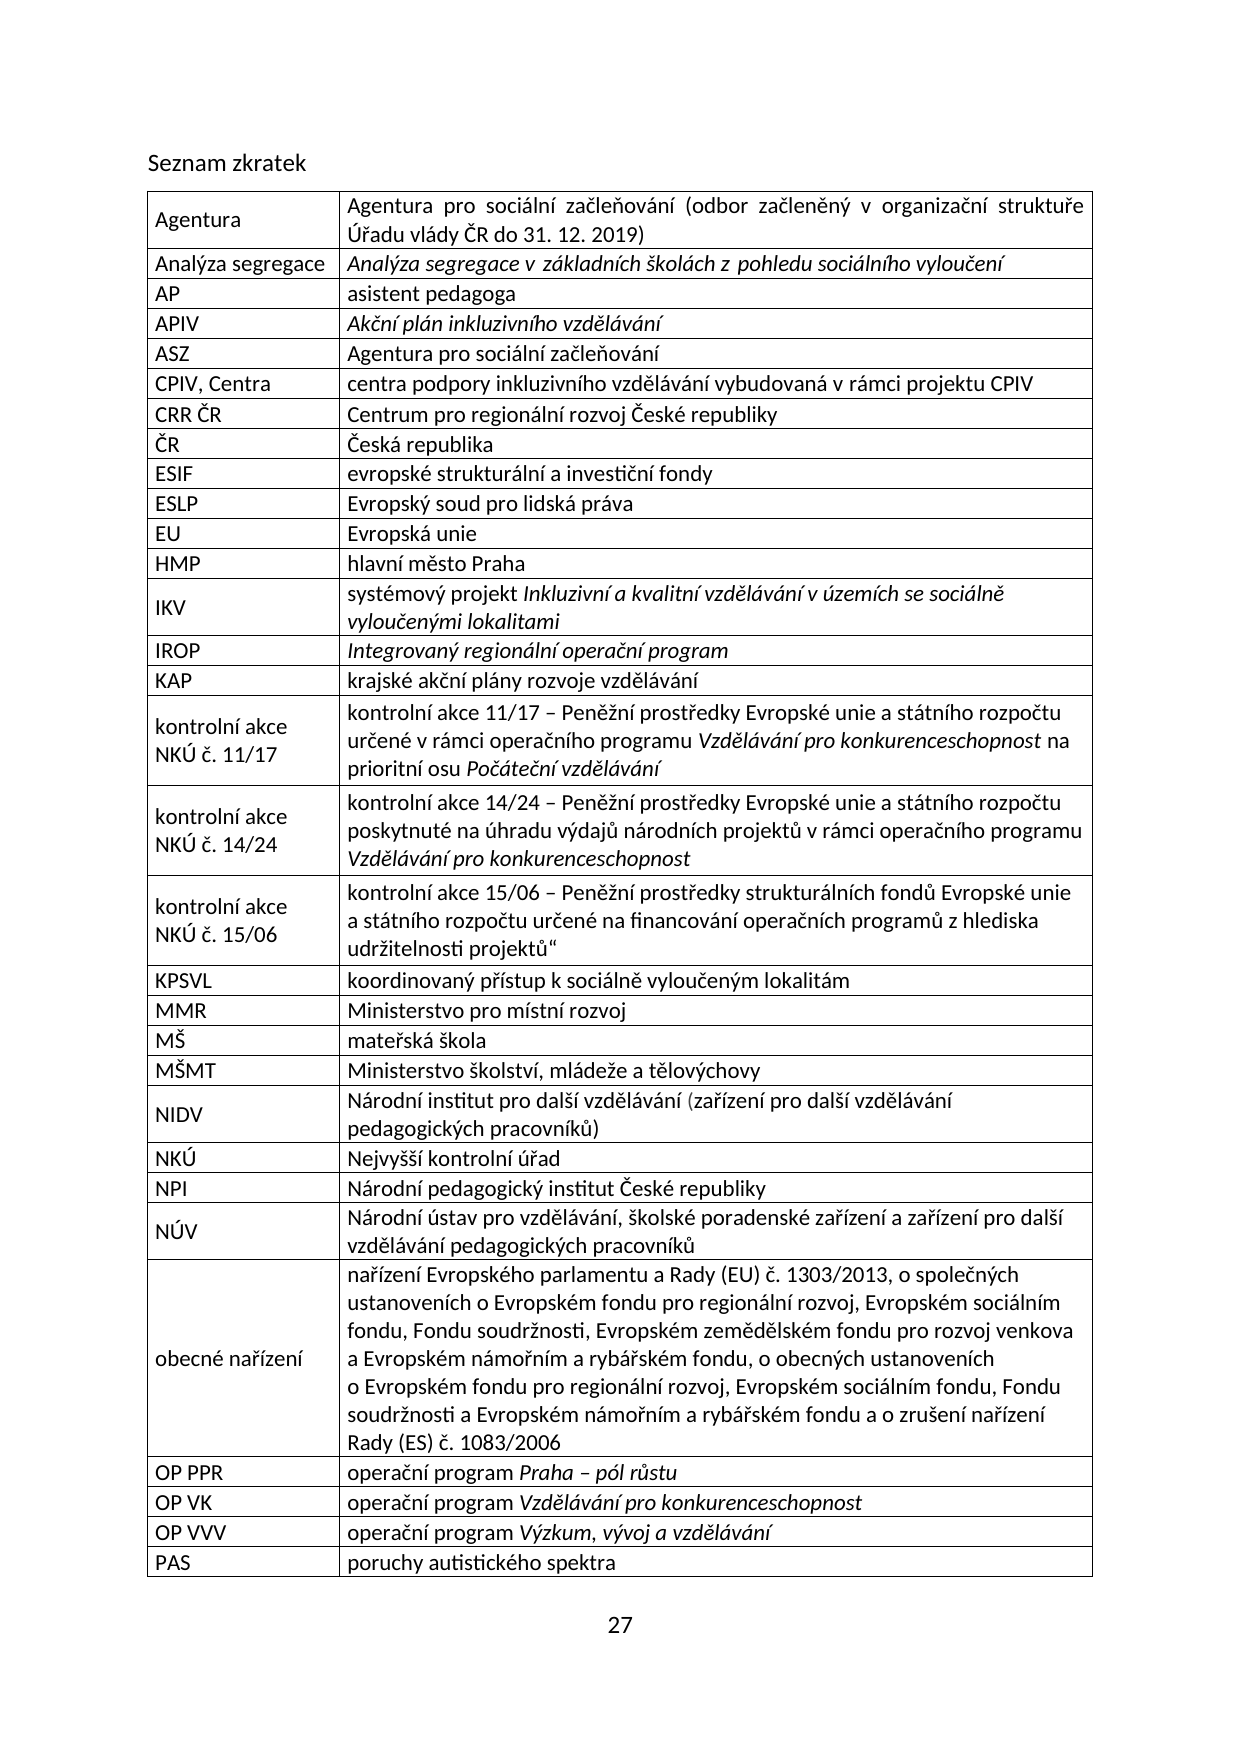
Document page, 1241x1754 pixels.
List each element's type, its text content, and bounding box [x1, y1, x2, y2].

table_cell operační program Praha – pól růstu [340, 1457, 1092, 1486]
table_cell NÚV [148, 1203, 339, 1259]
table_cell MMR [148, 996, 339, 1025]
table_cell evropské strukturální a investiční fondy [340, 459, 1092, 488]
table_cell CPIV, Centra [148, 369, 339, 398]
table_cell kontrolní akce 14/24 – Peněžní prostředky Evropské unie a státního rozpočtu poskytnuté na úhradu výdajů národních projektů v rámci operačního programu Vzdělávání pro konkurenceschopnost [340, 786, 1092, 875]
table_cell Nejvyšší kontrolní úřad [340, 1143, 1092, 1172]
table_cell kontrolní akce NKÚ č. 11/17 [148, 696, 339, 785]
table_cell Národní ústav pro vzdělávání, školské poradenské zařízení a zařízení pro další vzdělávání pedagogických pracovníků [340, 1203, 1092, 1259]
table_cell NKÚ [148, 1143, 339, 1172]
table_cell PAS [148, 1547, 339, 1576]
text Seznam zkratek [148, 148, 1093, 178]
table_cell koordinovaný přístup k sociálně vyloučeným lokalitám [340, 966, 1092, 995]
table_cell poruchy autistického spektra [340, 1547, 1092, 1576]
table_cell CRR ČR [148, 399, 339, 428]
table_cell NIDV [148, 1086, 339, 1142]
table_cell obecné nařízení [148, 1260, 339, 1456]
table_cell kontrolní akce NKÚ č. 14/24 [148, 786, 339, 875]
table_cell ESIF [148, 459, 339, 488]
table_cell Analýza segregace [148, 249, 339, 278]
table_cell Evropský soud pro lidská práva [340, 489, 1092, 518]
table_cell Česká republika [340, 429, 1092, 458]
table_cell Ministerstvo školství, mládeže a tělovýchovy [340, 1056, 1092, 1085]
table_cell APIV [148, 309, 339, 338]
table_cell Evropská unie [340, 519, 1092, 548]
table_cell krajské akční plány rozvoje vzdělávání [340, 666, 1092, 695]
table_cell MŠMT [148, 1056, 339, 1085]
table_cell NPI [148, 1173, 339, 1202]
table_cell kontrolní akce NKÚ č. 15/06 [148, 876, 339, 965]
table_cell kontrolní akce 15/06 – Peněžní prostředky strukturálních fondů Evropské unie a státního rozpočtu určené na financování operačních programů z hlediska udržitelnosti projektů“ [340, 876, 1092, 965]
table_cell kontrolní akce 11/17 – Peněžní prostředky Evropské unie a státního rozpočtu určené v rámci operačního programu Vzdělávání pro konkurenceschopnost na prioritní osu Počáteční vzdělávání [340, 696, 1092, 785]
table_cell mateřská škola [340, 1026, 1092, 1055]
table_cell IROP [148, 636, 339, 665]
table_cell OP PPR [148, 1457, 339, 1486]
table_cell Integrovaný regionální operační program [340, 636, 1092, 665]
table_cell asistent pedagoga [340, 279, 1092, 308]
table_cell centra podpory inkluzivního vzdělávání vybudovaná v rámci projektu CPIV [340, 369, 1092, 398]
table_cell EU [148, 519, 339, 548]
table_cell hlavní město Praha [340, 549, 1092, 578]
table_cell nařízení Evropského parlamentu a Rady (EU) č. 1303/2013, o společných ustanoveních o Evropském fondu pro regionální rozvoj, Evropském sociálním fondu, Fondu soudržnosti, Evropském zemědělském fondu pro rozvoj venkova a Evropském námořním a rybářském fondu, o obecných ustanoveních o Evropském fondu pro regionální rozvoj, Evropském sociálním fondu, Fondu soudržnosti a Evropském námořním a rybářském fondu a o zrušení nařízení Rady (ES) č. 1083/2006 [340, 1260, 1092, 1456]
table_cell operační program Vzdělávání pro konkurenceschopnost [340, 1487, 1092, 1516]
table_cell IKV [148, 579, 339, 635]
table_cell systémový projekt Inkluzivní a kvalitní vzdělávání v územích se sociálně vyloučenými lokalitami [340, 579, 1092, 635]
table_cell HMP [148, 549, 339, 578]
table_cell ČR [148, 429, 339, 458]
table_cell Ministerstvo pro místní rozvoj [340, 996, 1092, 1025]
table_cell OP VVV [148, 1517, 339, 1546]
table_cell AP [148, 279, 339, 308]
table_header Agentura [148, 192, 339, 248]
table_cell Národní pedagogický institut České republiky [340, 1173, 1092, 1202]
table_cell OP VK [148, 1487, 339, 1516]
table_cell KPSVL [148, 966, 339, 995]
table_cell Centrum pro regionální rozvoj České republiky [340, 399, 1092, 428]
table_cell KAP [148, 666, 339, 695]
table_cell ASZ [148, 339, 339, 368]
table_header Agentura pro sociální začleňování (odbor začleněný v organizační struktuře Úřadu vlády ČR do 31. 12. 2019) [340, 192, 1092, 248]
table_cell Analýza segregace v základních školách z pohledu sociálního vyloučení [340, 249, 1092, 278]
table_cell Agentura pro sociální začleňování [340, 339, 1092, 368]
table_cell operační program Výzkum, vývoj a vzdělávání [340, 1517, 1092, 1546]
table_cell Akční plán inkluzivního vzdělávání [340, 309, 1092, 338]
table_cell MŠ [148, 1026, 339, 1055]
table_cell ESLP [148, 489, 339, 518]
table_cell Národní institut pro další vzdělávání (zařízení pro další vzdělávání pedagogických pracovníků) [340, 1086, 1092, 1142]
